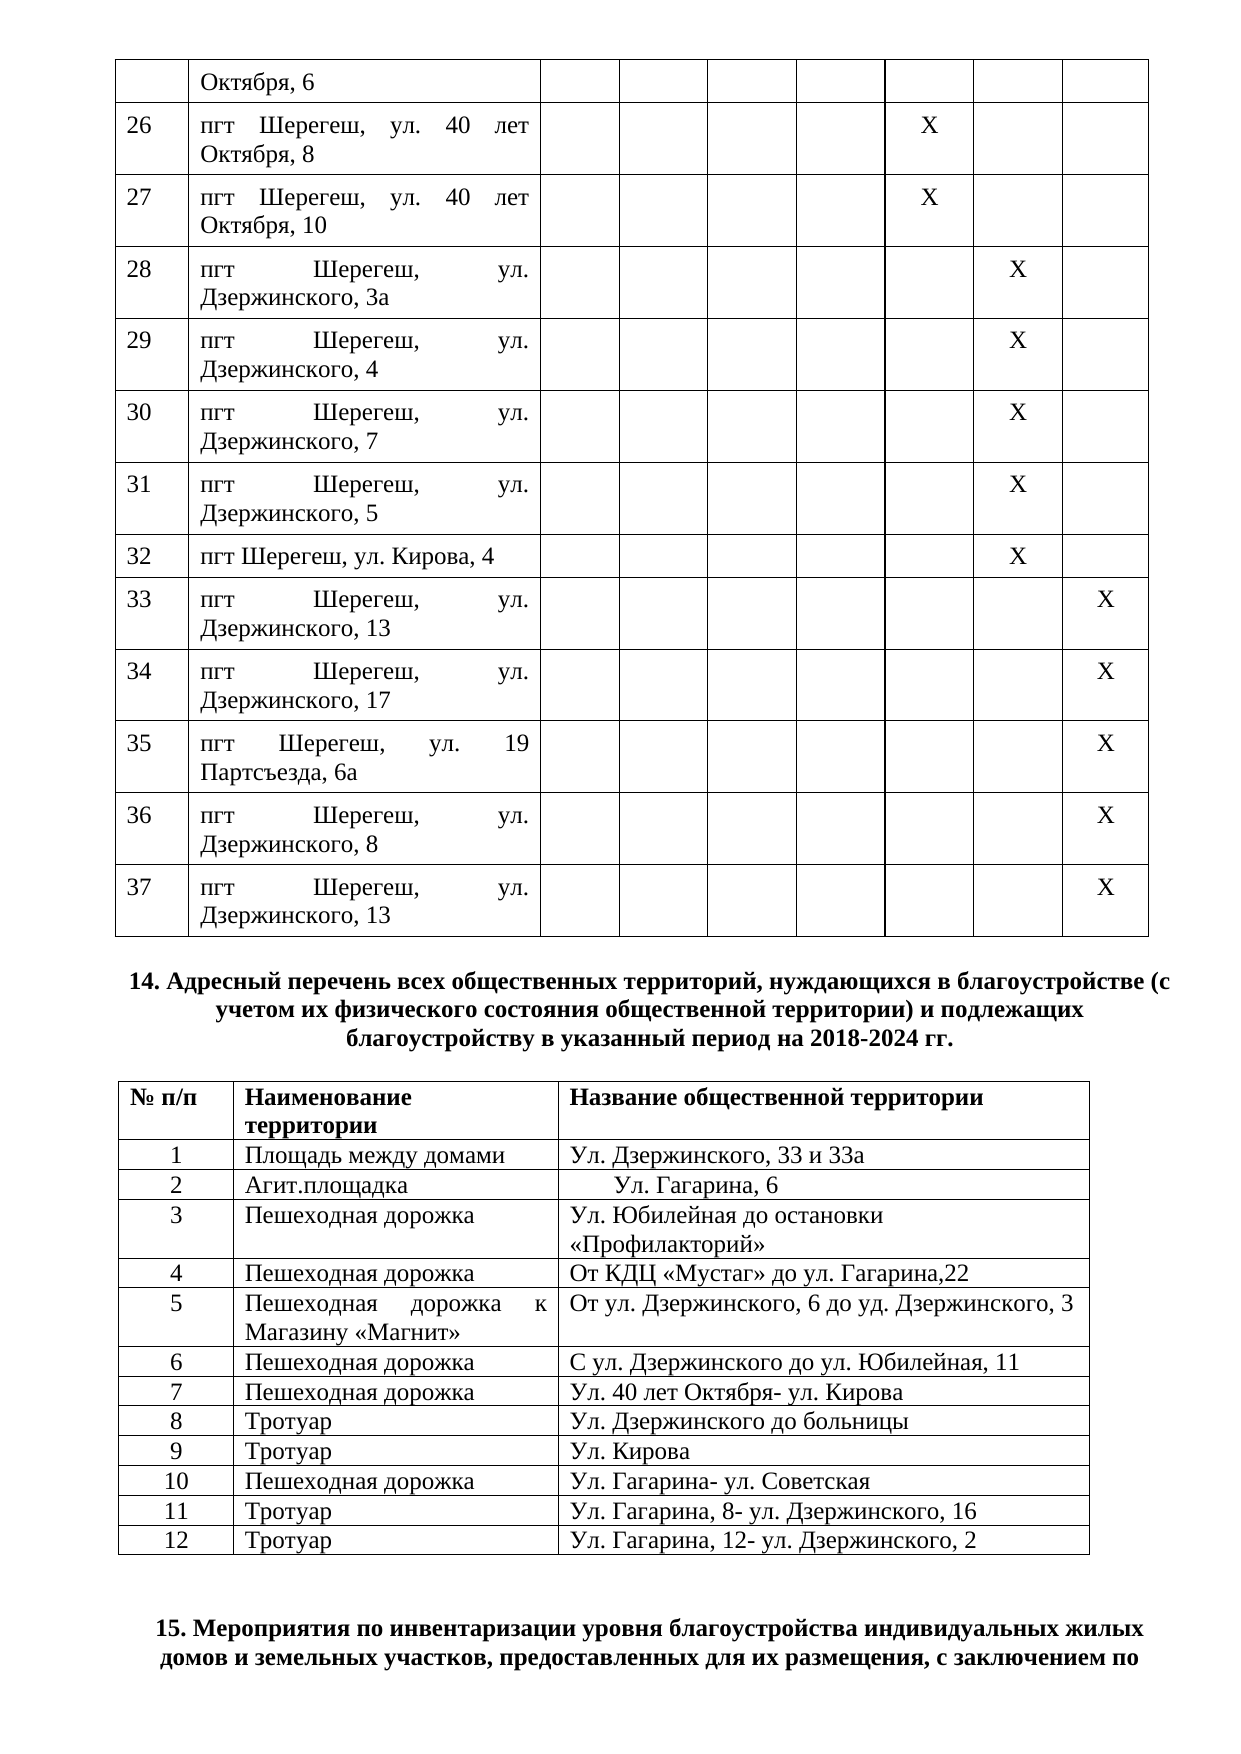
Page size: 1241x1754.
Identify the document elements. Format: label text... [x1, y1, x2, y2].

table_cell Тротуар [234, 1496, 558, 1524]
table_header № п/п [119, 1082, 233, 1139]
table_cell пгт Шерегеш, ул. Дзержинского, 4 [189, 319, 540, 390]
table_cell [886, 535, 973, 577]
table_cell [886, 463, 973, 533]
table_cell 30 [116, 391, 188, 462]
table_cell Х [886, 175, 973, 246]
table_header Название общественной территории [559, 1082, 1089, 1139]
table_cell Ул. Юбилейная до остановки «Профилакторий» [559, 1200, 1089, 1257]
table_cell [708, 865, 796, 936]
table_cell Х [974, 463, 1062, 533]
table_cell [797, 391, 884, 462]
table_cell пгт Шерегеш, ул. Дзержинского, 13 [189, 578, 540, 648]
table_cell [708, 650, 796, 720]
table_cell [1063, 247, 1148, 318]
table_cell пгт Шерегеш, ул. 19 Партсъезда, 6а [189, 721, 540, 792]
table_cell [541, 175, 619, 246]
table_cell 11 [119, 1496, 233, 1524]
table_cell [620, 463, 707, 533]
table_cell [797, 793, 884, 864]
table_cell [541, 463, 619, 533]
table_cell 31 [116, 463, 188, 533]
table_cell [620, 865, 707, 936]
table_cell 9 [119, 1436, 233, 1465]
table_cell [708, 391, 796, 462]
table_cell [974, 793, 1062, 864]
table_cell [620, 60, 707, 102]
table_cell пгт Шерегеш, ул. Дзержинского, 7 [189, 391, 540, 462]
table_cell 4 [119, 1259, 233, 1287]
table_cell 27 [116, 175, 188, 246]
table_cell 1 [119, 1140, 233, 1169]
table_cell 34 [116, 650, 188, 720]
text 14. Адресный перечень всех общественных территорий, нуждающихся в благоустройстве (с учетом их физического состояния общественной территории) и подлежащих благоустройству в указанный период на 2018-2024 гг. [118, 966, 1181, 1052]
table_cell 7 [119, 1377, 233, 1405]
table_cell [1063, 391, 1148, 462]
table_cell 37 [116, 865, 188, 936]
table_cell [1063, 103, 1148, 174]
table_cell Пешеходная дорожка [234, 1347, 558, 1376]
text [118, 1613, 1181, 1670]
table_cell Пешеходная дорожка к Магазину «Магнит» [234, 1288, 558, 1346]
table_cell 3 [119, 1200, 233, 1257]
table_cell 36 [116, 793, 188, 864]
table_cell [886, 793, 973, 864]
table_cell [541, 60, 619, 102]
table_cell [886, 865, 973, 936]
table_cell [541, 650, 619, 720]
table_cell [974, 103, 1062, 174]
table_header Наименование территории [234, 1082, 558, 1139]
table_cell Пешеходная дорожка [234, 1377, 558, 1405]
table_cell 29 [116, 319, 188, 390]
table_cell пгт Шерегеш, ул. Дзержинского, 8 [189, 793, 540, 864]
table_cell [708, 103, 796, 174]
table_cell 25 [116, 60, 188, 102]
table_cell [974, 175, 1062, 246]
table_cell [620, 793, 707, 864]
table_cell [797, 247, 884, 318]
table_cell [797, 103, 884, 174]
table_cell [797, 319, 884, 390]
table_cell Ул. Кирова [559, 1436, 1089, 1465]
table_cell [797, 535, 884, 577]
table_cell 26 [116, 103, 188, 174]
table_cell От ул. Дзержинского, 6 до уд. Дзержинского, 3 [559, 1288, 1089, 1346]
table_cell [541, 578, 619, 648]
table_cell [886, 650, 973, 720]
table_cell Тротуар [234, 1436, 558, 1465]
table_cell Пешеходная дорожка [234, 1466, 558, 1495]
table_cell пгт Шерегеш, ул. Дзержинского, 5 [189, 463, 540, 533]
table_cell 5 [119, 1288, 233, 1346]
table_cell 33 [116, 578, 188, 648]
table_cell [1063, 463, 1148, 533]
table_cell Х [974, 391, 1062, 462]
table_cell [620, 650, 707, 720]
table_cell [1063, 60, 1148, 102]
table_cell Ул. Гагарина, 12- ул. Дзержинского, 2 [559, 1526, 1089, 1554]
table_cell [708, 535, 796, 577]
table_cell пгт Шерегеш, ул. Дзержинского, 3а [189, 247, 540, 318]
table_cell 32 [116, 535, 188, 577]
table_cell [797, 463, 884, 533]
table_cell Ул. 40 лет Октября- ул. Кирова [559, 1377, 1089, 1405]
table_cell [541, 535, 619, 577]
table_cell Х [886, 103, 973, 174]
table_cell [620, 578, 707, 648]
table_cell Агит.площадка [234, 1170, 558, 1199]
table_cell [797, 578, 884, 648]
table_cell [1063, 535, 1148, 577]
table_cell Тротуар [234, 1406, 558, 1435]
table_cell 6 [119, 1347, 233, 1376]
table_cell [189, 60, 540, 102]
table_cell Х [1063, 650, 1148, 720]
table_cell [541, 103, 619, 174]
table_cell [541, 319, 619, 390]
table_cell Ул. Дзержинского до больницы [559, 1406, 1089, 1435]
table_cell [708, 175, 796, 246]
table_cell От КДЦ «Мустаг» до ул. Гагарина,22 [559, 1259, 1089, 1287]
table_cell [708, 463, 796, 533]
table_cell Тротуар [234, 1526, 558, 1554]
table_cell [974, 865, 1062, 936]
table_cell [620, 535, 707, 577]
table_cell С ул. Дзержинского до ул. Юбилейная, 11 [559, 1347, 1089, 1376]
table_cell пгт Шерегеш, ул. Кирова, 4 [189, 535, 540, 577]
table_cell [886, 391, 973, 462]
table_cell Х [1063, 865, 1148, 936]
table_cell [541, 247, 619, 318]
table_cell [620, 721, 707, 792]
table_cell Х [974, 535, 1062, 577]
table_cell Ул. Гагарина, 6 [559, 1170, 1089, 1199]
table_cell 28 [116, 247, 188, 318]
table_cell [620, 247, 707, 318]
table_cell [620, 391, 707, 462]
table_cell [797, 175, 884, 246]
table_cell [620, 103, 707, 174]
table_cell пгт Шерегеш, ул. 40 лет Октября, 10 [189, 175, 540, 246]
table_cell Х [886, 60, 973, 102]
table_cell [797, 650, 884, 720]
table_cell [620, 319, 707, 390]
table_cell [974, 721, 1062, 792]
table_cell Ул. Гагарина- ул. Советская [559, 1466, 1089, 1495]
table_cell Х [1063, 721, 1148, 792]
table_cell 10 [119, 1466, 233, 1495]
table_cell [886, 247, 973, 318]
table_cell Пешеходная дорожка [234, 1200, 558, 1257]
table_cell Пешеходная дорожка [234, 1259, 558, 1287]
table_cell 12 [119, 1526, 233, 1554]
table_cell Х [974, 247, 1062, 318]
table_cell Ул. Дзержинского, 33 и 33а [559, 1140, 1089, 1169]
table_cell 35 [116, 721, 188, 792]
table_cell [620, 175, 707, 246]
table_cell 8 [119, 1406, 233, 1435]
table_cell [708, 793, 796, 864]
table_cell 2 [119, 1170, 233, 1199]
table_cell [708, 319, 796, 390]
table_cell [708, 578, 796, 648]
table_cell [974, 650, 1062, 720]
table_cell [974, 578, 1062, 648]
table_cell [541, 793, 619, 864]
table_cell [974, 60, 1062, 102]
table_cell Ул. Гагарина, 8- ул. Дзержинского, 16 [559, 1496, 1089, 1524]
table_cell [708, 721, 796, 792]
table_cell пгт Шерегеш, ул. 40 лет Октября, 8 [189, 103, 540, 174]
table_cell Площадь между домами [234, 1140, 558, 1169]
table_cell [797, 721, 884, 792]
table_cell пгт Шерегеш, ул. Дзержинского, 17 [189, 650, 540, 720]
table_cell [541, 721, 619, 792]
table_cell [1063, 175, 1148, 246]
table_cell [797, 60, 884, 102]
table_cell [541, 865, 619, 936]
table_cell [708, 247, 796, 318]
table_cell пгт Шерегеш, ул. Дзержинского, 13 [189, 865, 540, 936]
table_cell [1063, 319, 1148, 390]
table_cell [541, 391, 619, 462]
table_cell [886, 319, 973, 390]
table_cell [797, 865, 884, 936]
table_cell Х [974, 319, 1062, 390]
table_cell [708, 60, 796, 102]
table_cell [886, 721, 973, 792]
table_cell Х [1063, 793, 1148, 864]
table_cell Х [1063, 578, 1148, 648]
table_cell [886, 578, 973, 648]
